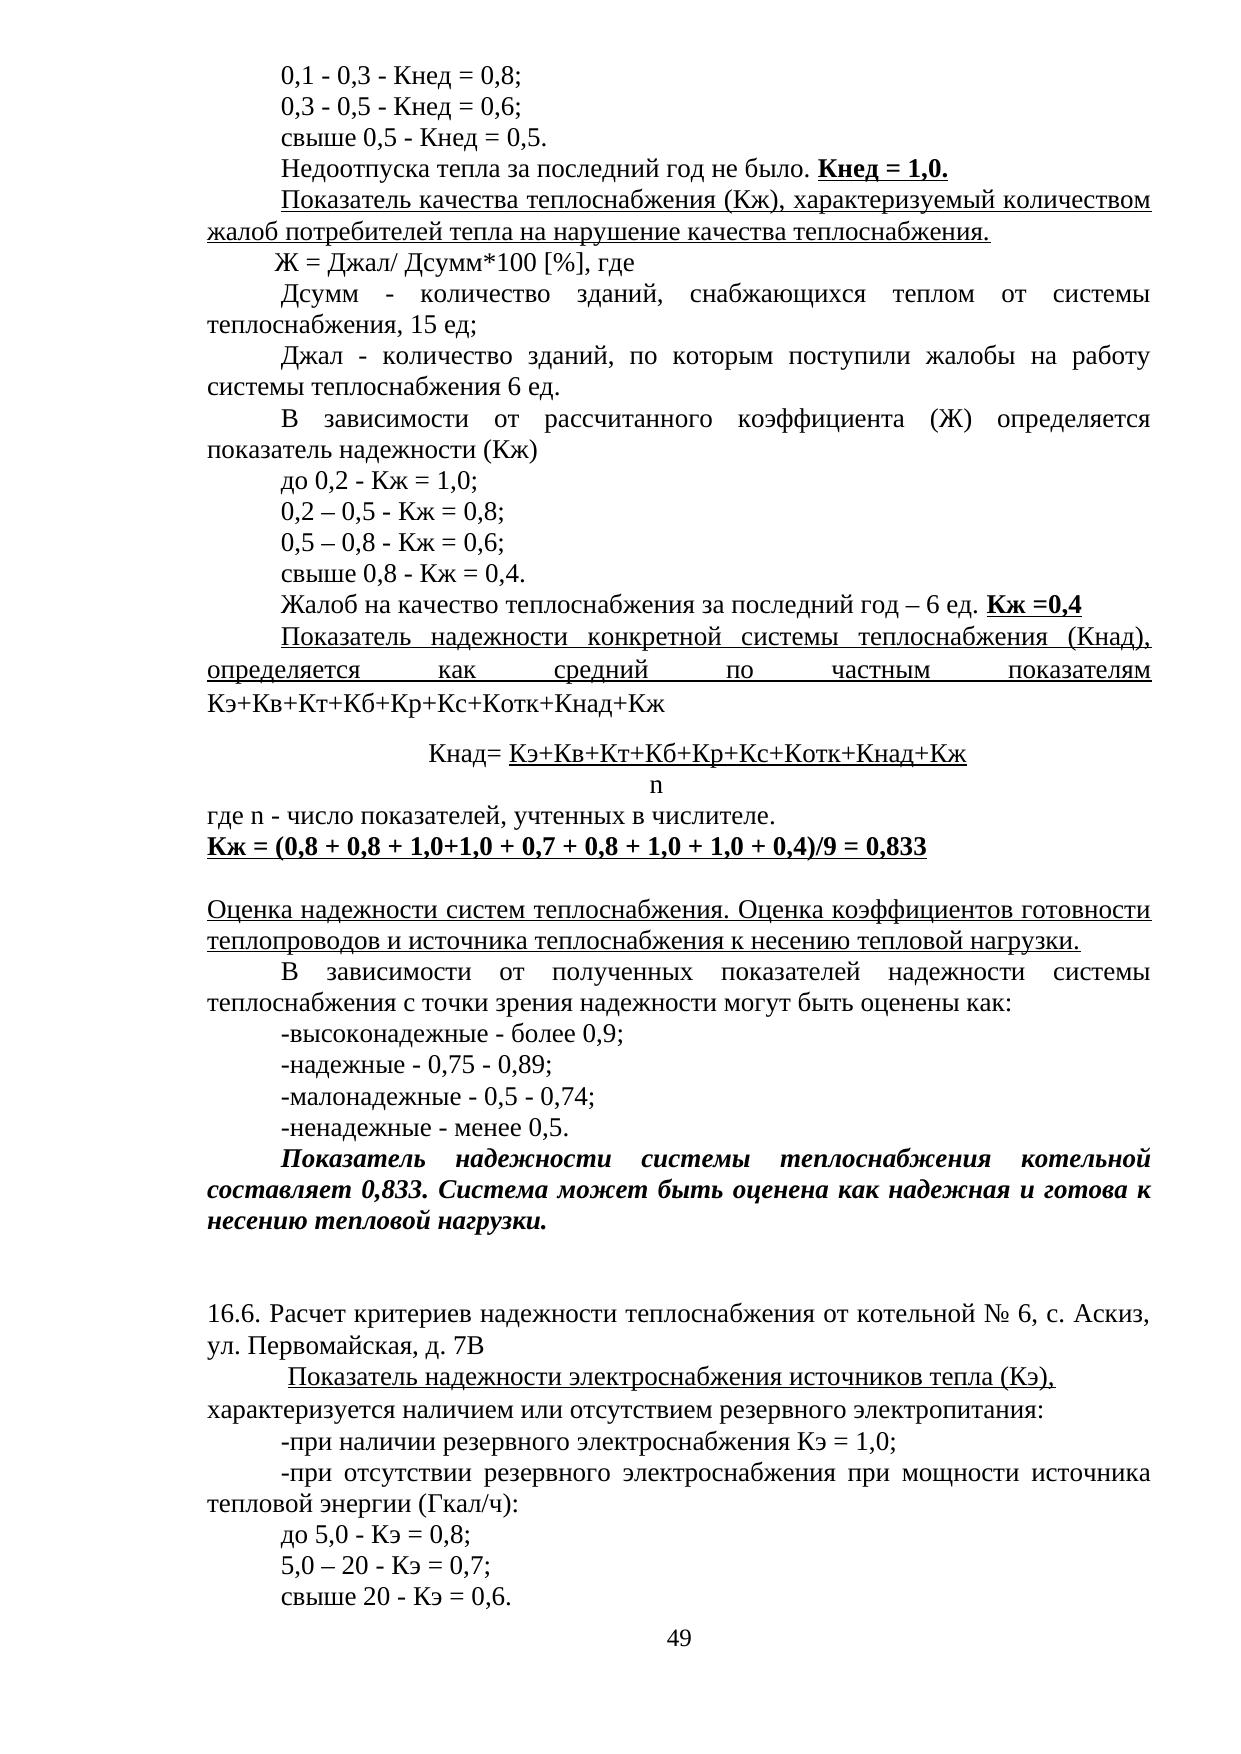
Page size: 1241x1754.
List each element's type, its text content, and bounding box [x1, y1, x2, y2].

text -ненадежные - менее 0,5. [207, 1111, 1152, 1142]
text Показатель надежности системы теплоснабжения котельной составляет 0,833. Система может быть оценена как надежная и готова к несению тепловой нагрузки. [207, 1142, 1152, 1235]
text -надежные - 0,75 - 0,89; [207, 1048, 1152, 1079]
text Показатель надежности конкретной системы теплоснабжения (Кнад), определяется как средний по частным показателям Кэ+Кв+Кт+Кб+Кр+Кс+Котк+Кнад+Кж [207, 682, 1152, 718]
text -малонадежные - 0,5 - 0,74; [207, 1079, 1152, 1111]
text 0,5 – 0,8 - Кж = 0,6; [207, 526, 1152, 557]
text Недоотпуска тепла за последний год не было. Кнед = 1,0. [207, 152, 1152, 184]
text Показатель надежности конкретной системы теплоснабжения (Кнад), определяется как средний по частным показателям Кэ+Кв+Кт+Кб+Кр+Кс+Котк+Кнад+Кж [207, 620, 1152, 680]
text n [428, 768, 1152, 799]
text до 5,0 - Кэ = 0,8; [207, 1518, 1152, 1549]
text Жалоб на качество теплоснабжения за последний год – 6 ед. Кж =0,4 [207, 588, 1152, 620]
text В зависимости от рассчитанного коэффициента (Ж) определяется показатель надежности (Кж) [207, 402, 1152, 464]
text Ж = Джал/ Дсумм*100 [%], где [207, 246, 1152, 277]
text -при отсутствии резервного электроснабжения при мощности источника тепловой энергии (Гкал/ч): [207, 1456, 1152, 1518]
text 0,1 - 0,3 - Кнед = 0,8; [207, 59, 1152, 90]
text Кж = (0,8 + 0,8 + 1,0+1,0 + 0,7 + 0,8 + 1,0 + 1,0 + 0,4)/9 = 0,833 [207, 830, 1152, 862]
text свыше 0,5 - Кнед = 0,5. [207, 121, 1152, 152]
text Оценка надежности систем теплоснабжения. Оценка коэффициентов готовности теплопроводов и источника теплоснабжения к несению тепловой нагрузки. [207, 921, 1152, 955]
text -при наличии резервного электроснабжения Кэ = 1,0; [207, 1424, 1152, 1456]
text свыше 0,8 - Кж = 0,4. [207, 557, 1152, 588]
text 0,2 – 0,5 - Кж = 0,8; [207, 495, 1152, 526]
text 16.6. Расчет критериев надежности теплоснабжения от котельной № 6, с. Аскиз, ул. Первомайская, д. 7В [207, 1298, 1152, 1360]
text Показатель надежности электроснабжения источников тепла (Кэ), [207, 1360, 1152, 1391]
text 0,3 - 0,5 - Кнед = 0,6; [207, 90, 1152, 121]
text характеризуется наличием или отсутствием резервного электропитания: [207, 1393, 1152, 1424]
text свыше 20 - Кэ = 0,6. [207, 1580, 1152, 1611]
text Кнад= Кэ+Кв+Кт+Кб+Кр+Кс+Котк+Кнад+Кж [428, 737, 1152, 768]
text Дсумм - количество зданий, снабжающихся теплом от системы теплоснабжения, 15 ед; [207, 277, 1152, 339]
text 5,0 – 20 - Кэ = 0,7; [207, 1549, 1152, 1580]
text где n - число показателей, учтенных в числителе. [207, 799, 1152, 830]
text Джал - количество зданий, по которым поступили жалобы на работу системы теплоснабжения 6 ед. [207, 339, 1152, 402]
text В зависимости от полученных показателей надежности системы теплоснабжения с точки зрения надежности могут быть оценены как: [207, 955, 1152, 1017]
text Показатель качества теплоснабжения (Кж), характеризуемый количеством жалоб потребителей тепла на нарушение качества теплоснабжения. [207, 184, 1152, 246]
text до 0,2 - Кж = 1,0; [207, 464, 1152, 495]
text -высоконадежные - более 0,9; [207, 1017, 1152, 1048]
text Оценка надежности систем теплоснабжения. Оценка коэффициентов готовности теплопроводов и источника теплоснабжения к несению тепловой нагрузки. [207, 893, 1152, 920]
